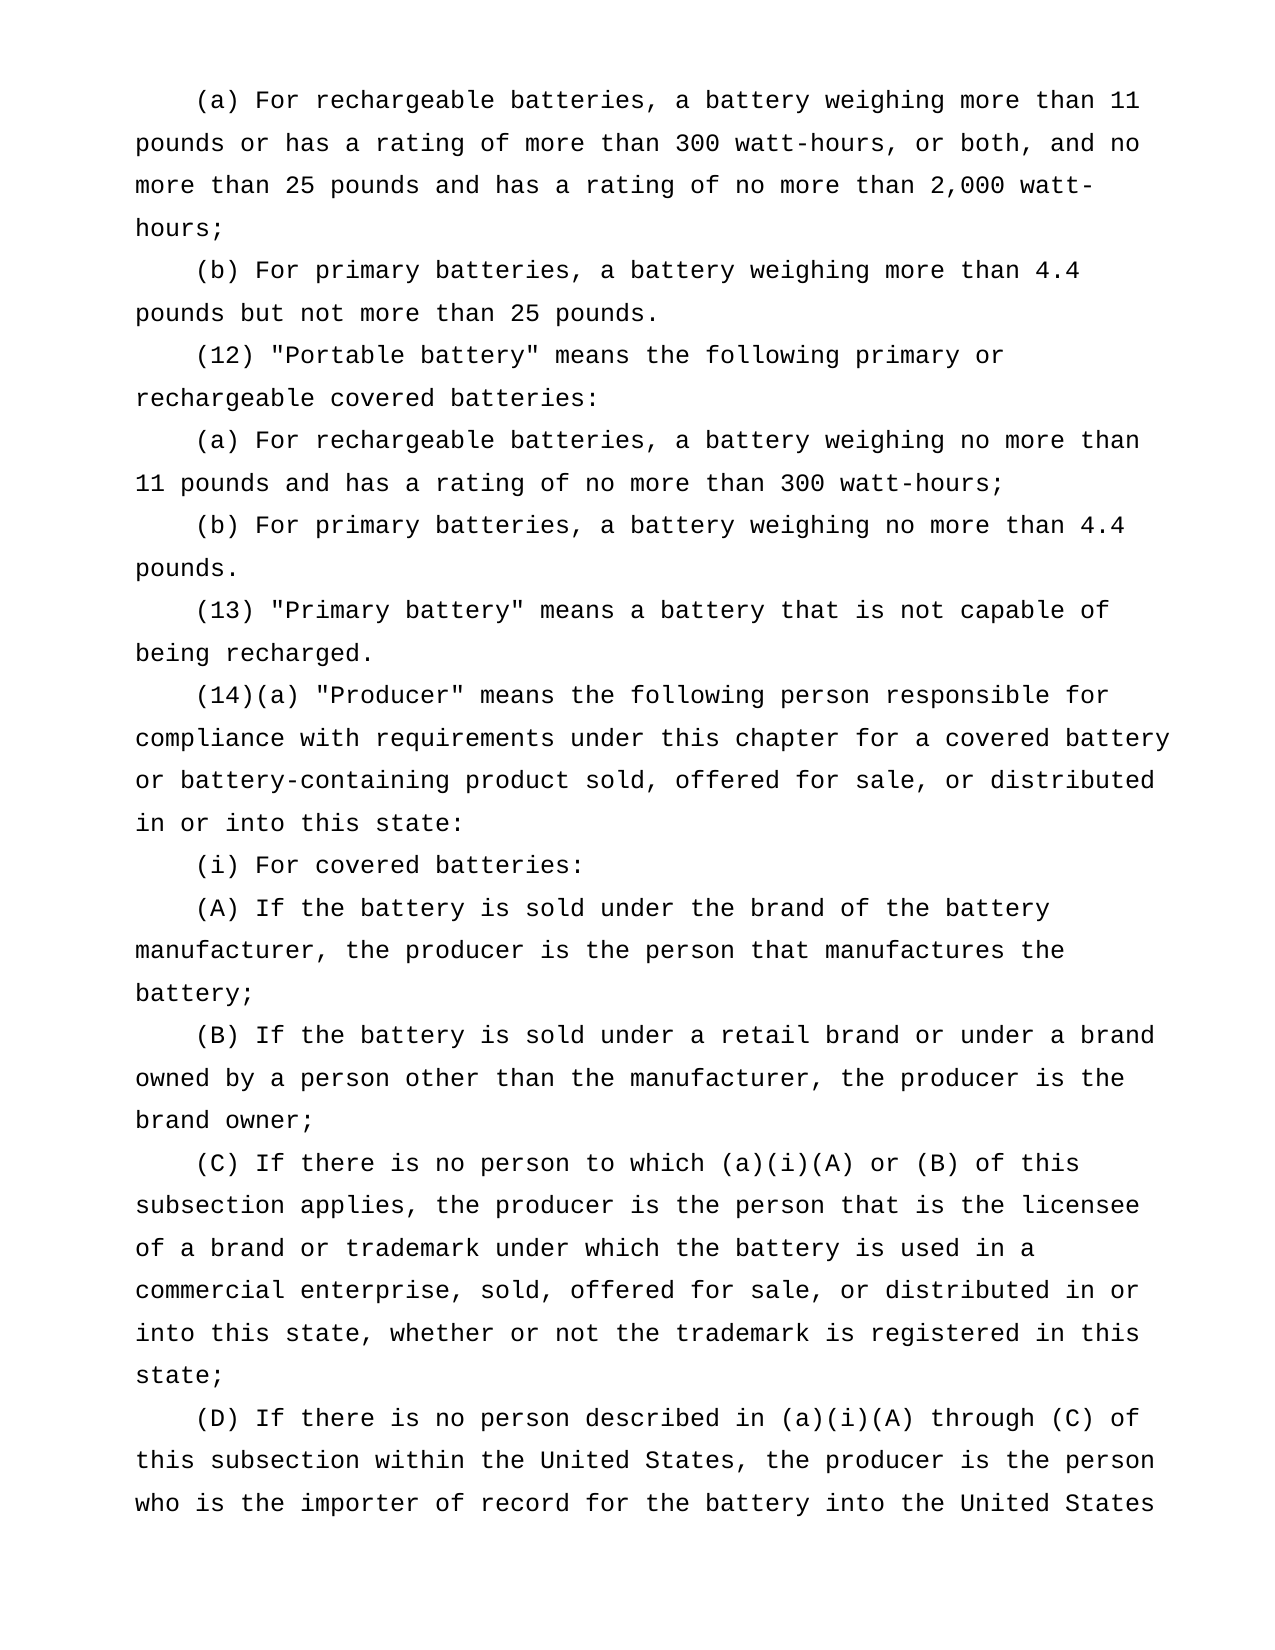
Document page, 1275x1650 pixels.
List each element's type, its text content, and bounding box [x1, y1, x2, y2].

text (a) For rechargeable batteries, a battery weighing more than 11 pounds or has a rating of more than 300 watt-hours, or both, and no more than 25 pounds and has a rating of no more than 2,000 watt-hours; [135, 75, 1170, 245]
text (b) For primary batteries, a battery weighing no more than 4.4 pounds. [135, 500, 1170, 585]
text (B) If the battery is sold under a retail brand or under a brand owned by a person other than the manufacturer, the producer is the brand owner; [135, 1010, 1170, 1137]
text (i) For covered batteries: [135, 840, 1170, 882]
text (12) "Portable battery" means the following primary or rechargeable covered batteries: [135, 330, 1170, 415]
text (13) "Primary battery" means a battery that is not capable of being recharged. [135, 585, 1170, 670]
text (14)(a) "Producer" means the following person responsible for compliance with requirements under this chapter for a covered battery or battery-containing product sold, offered for sale, or distributed in or into this state: [135, 670, 1170, 840]
text (A) If the battery is sold under the brand of the battery manufacturer, the producer is the person that manufactures the battery; [135, 882, 1170, 1010]
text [135, 1392, 1170, 1520]
text (C) If there is no person to which (a)(i)(A) or (B) of this subsection applies, the producer is the person that is the licensee of a brand or trademark under which the battery is used in a commercial enterprise, sold, offered for sale, or distributed in or into this state, whether or not the trademark is registered in this state; [135, 1137, 1170, 1392]
text (a) For rechargeable batteries, a battery weighing no more than 11 pounds and has a rating of no more than 300 watt-hours; [135, 415, 1170, 500]
text (b) For primary batteries, a battery weighing more than 4.4 pounds but not more than 25 pounds. [135, 245, 1170, 330]
